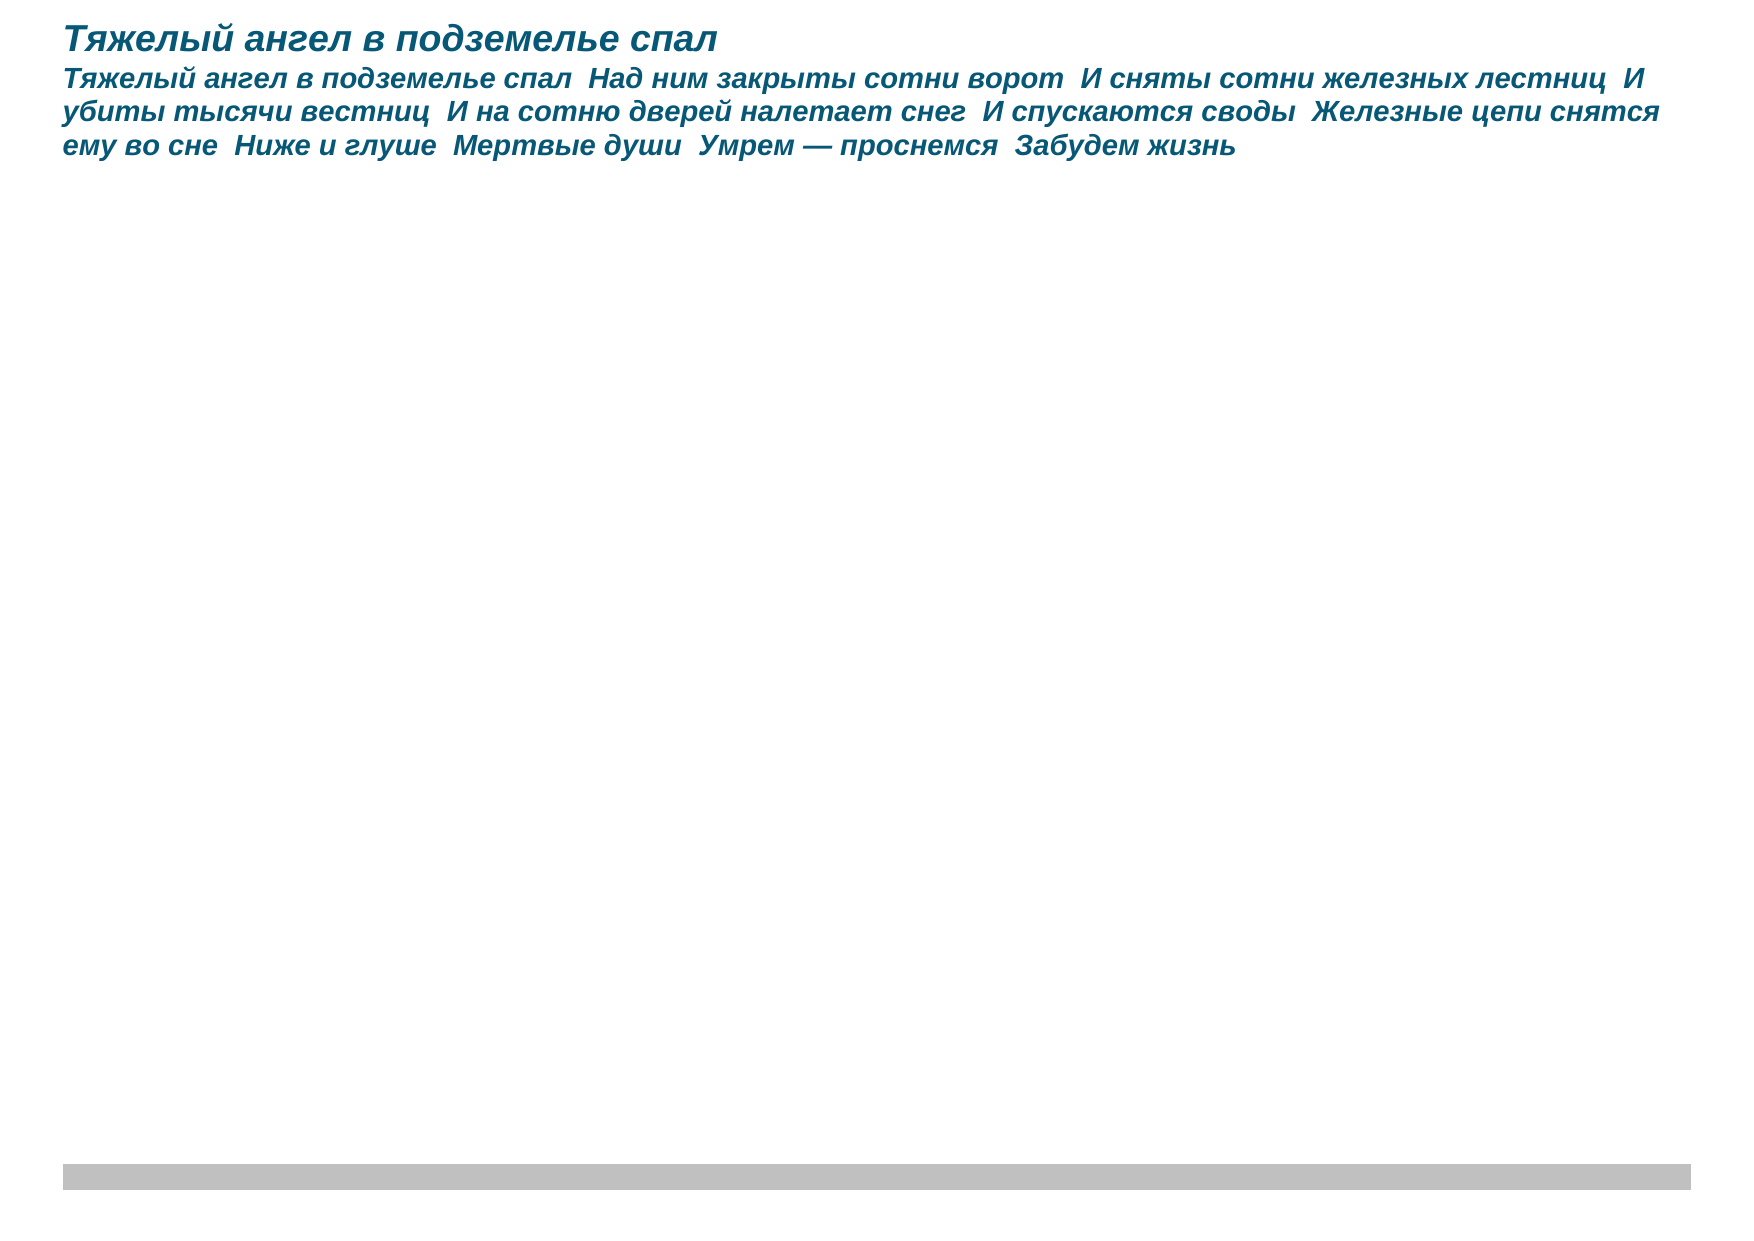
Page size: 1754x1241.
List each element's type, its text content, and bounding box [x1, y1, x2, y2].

subtitle Тяжелый ангел в подземелье спал [62, 17, 1691, 60]
text Тяжелый ангел в подземелье спал [62, 61, 1691, 161]
